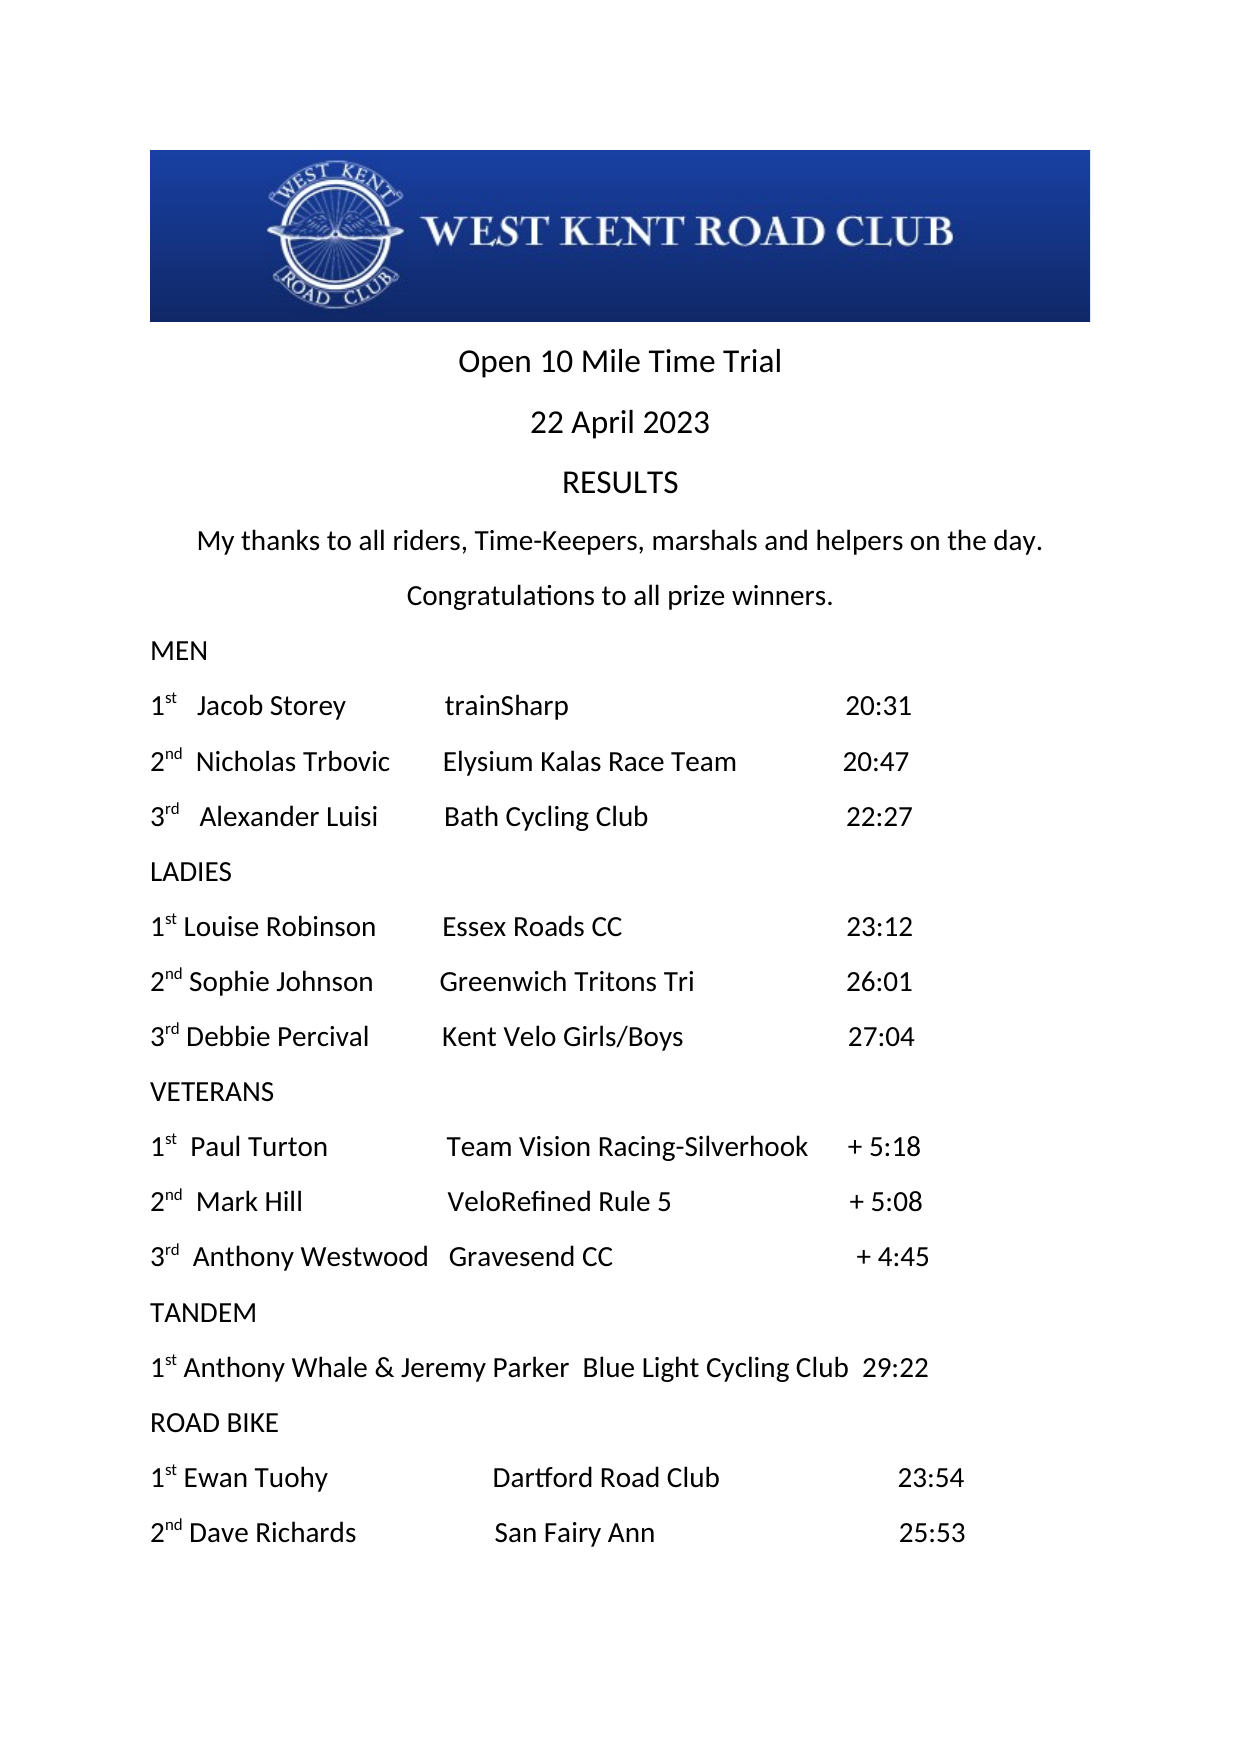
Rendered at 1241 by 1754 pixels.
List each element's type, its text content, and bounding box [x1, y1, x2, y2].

text 2nd Dave Richards San Fairy Ann 25:53 [150, 1514, 1090, 1550]
text 3rd Debbie Percival Kent Velo Girls/Boys 27:04 [150, 1018, 1090, 1054]
text My thanks to all riders, Time-Keepers, marshals and helpers on the day. [150, 522, 1090, 558]
text 1st Louise Robinson Essex Roads CC 23:12 [150, 908, 1090, 943]
text LADIES [150, 853, 1090, 888]
text 1st Jacob Storey trainSharp 20:31 [150, 687, 1090, 723]
text TANDEM [150, 1294, 1090, 1329]
text 2nd Nicholas Trbovic Elysium Kalas Race Team 20:47 [150, 743, 1090, 778]
text VETERANS [150, 1073, 1090, 1109]
text ROAD BIKE [150, 1404, 1090, 1439]
text MEN [150, 632, 1090, 668]
text 2nd Mark Hill VeloRefined Rule 5 + 5:08 [150, 1183, 1090, 1219]
picture [150, 150, 1091, 322]
text RESULTS [150, 462, 1090, 502]
text 3rd Alexander Luisi Bath Cycling Club 22:27 [150, 798, 1090, 833]
text 22 April 2023 [150, 401, 1090, 442]
text 1st Ewan Tuohy Dartford Road Club 23:54 [150, 1459, 1090, 1494]
text 1st Anthony Whale & Jeremy Parker Blue Light Cycling Club 29:22 [150, 1349, 1090, 1384]
text 2nd Sophie Johnson Greenwich Tritons Tri 26:01 [150, 963, 1090, 999]
text 1st Paul Turton Team Vision Racing-Silverhook + 5:18 [150, 1128, 1090, 1164]
text 3rd Anthony Westwood Gravesend CC + 4:45 [150, 1238, 1090, 1274]
text Congratulations to all prize winners. [150, 577, 1090, 613]
text Open 10 Mile Time Trial [150, 340, 1090, 381]
